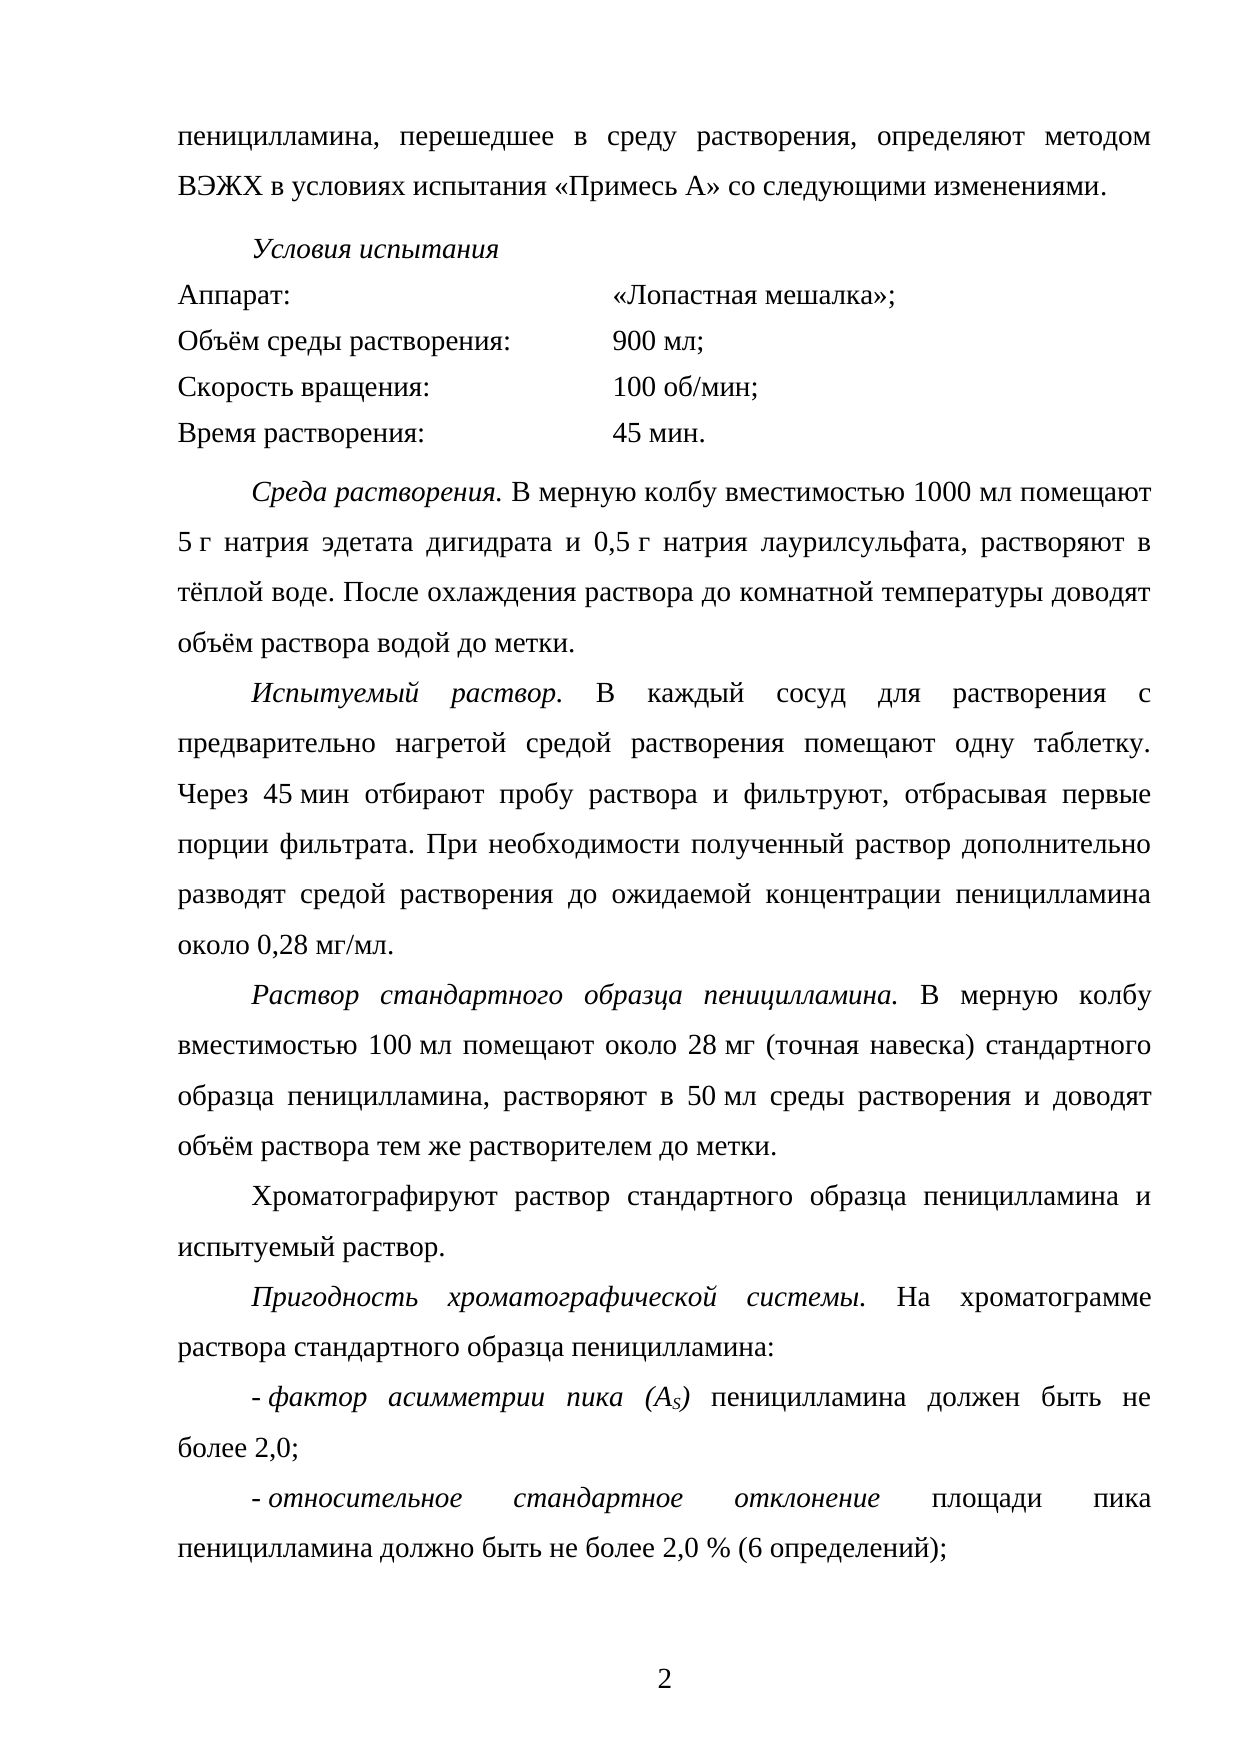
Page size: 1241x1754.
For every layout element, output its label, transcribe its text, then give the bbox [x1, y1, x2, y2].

text - относительное стандартное отклонение площади пика пеницилламина должно быть не более 2,0 % (6 определений); [177, 1480, 1152, 1564]
text - фактор асимметрии пика (AS) пеницилламина должен быть не более 2,0; [177, 1379, 1152, 1463]
table_header Аппарат: [166, 277, 601, 323]
table_cell Время растворения: [166, 415, 601, 461]
text Условия испытания [177, 231, 1152, 265]
table_header «Лопастная мешалка»; [601, 277, 1140, 323]
text Раствор стандартного образца пеницилламина. В мерную колбу вместимостью 100 мл помещают около 28 мг (точная навеска) стандартного образца пеницилламина, растворяют в 50 мл среды растворения и доводят объём раствора тем же растворителем до метки. [177, 977, 1152, 1162]
text Хроматографируют раствор стандартного образца пеницилламина и испытуемый раствор. [177, 1178, 1152, 1262]
text Испытуемый раствор. В каждый сосуд для растворения с предварительно нагретой средой растворения помещают одну таблетку. Через 45 мин отбирают пробу раствора и фильтруют, отбрасывая первые порции фильтрата. При необходимости полученный раствор дополнительно разводят средой растворения до ожидаемой концентрации пеницилламина около 0,28 мг/мл. [177, 675, 1152, 960]
table_cell Объём среды растворения: [166, 323, 601, 369]
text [177, 118, 1152, 202]
table_cell 900 мл; [601, 323, 1140, 369]
text Пригодность хроматографической системы. На хроматограмме раствора стандартного образца пеницилламина: [177, 1279, 1152, 1363]
text Среда растворения. В мерную колбу вместимостью 1000 мл помещают 5 г натрия эдетата дигидрата и 0,5 г натрия лаурилсульфата, растворяют в тёплой воде. После охлаждения раствора до комнатной температуры доводят объём раствора водой до метки. [177, 474, 1152, 658]
table_cell 100 об/мин; [601, 369, 1140, 415]
table_cell Скорость вращения: [166, 369, 601, 415]
table_cell 45 мин. [601, 415, 1140, 461]
